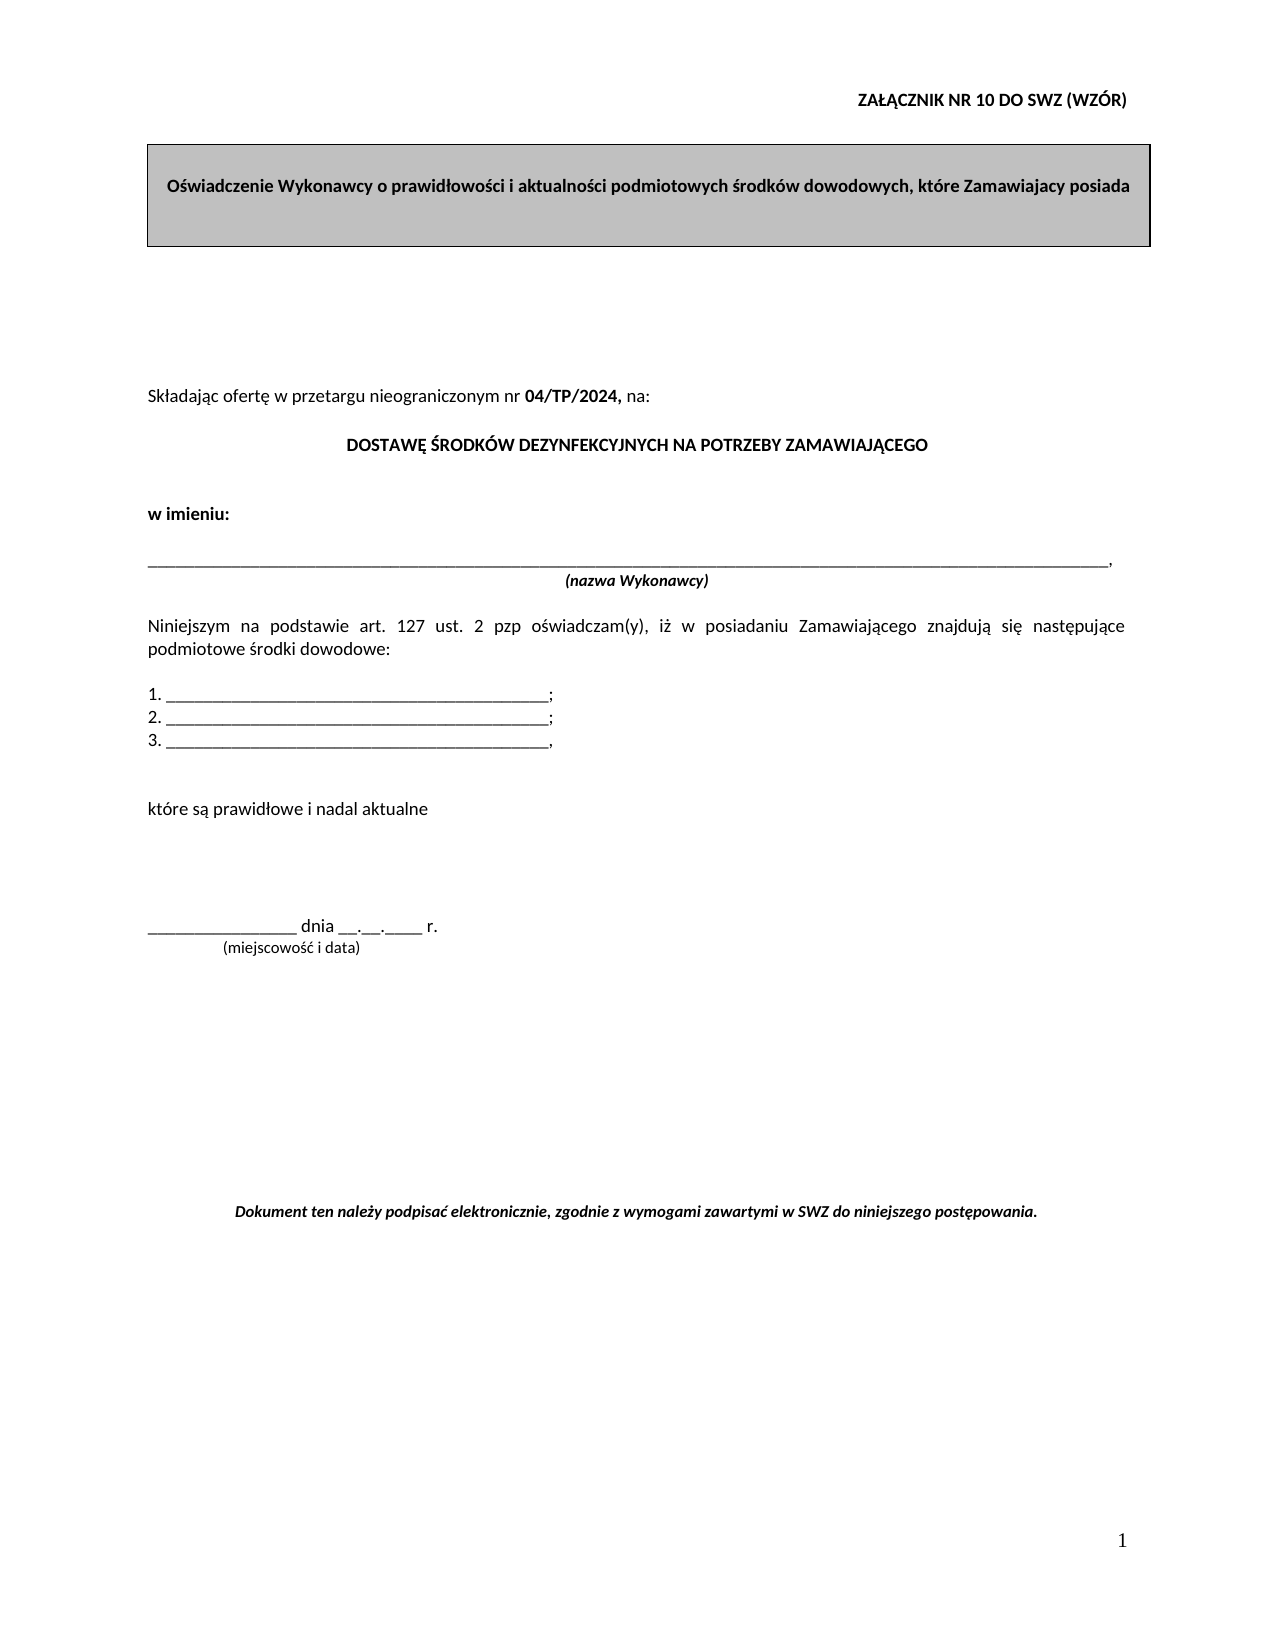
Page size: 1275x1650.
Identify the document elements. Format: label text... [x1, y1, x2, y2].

text 3. _________________________________________, [148, 728, 1127, 751]
text 2. _________________________________________; [148, 705, 1127, 728]
text Składając ofertę w przetargu nieograniczonym nr 04/TP/2024, na: [148, 385, 1127, 408]
text DOSTAWĘ ŚRODKÓW DEZYNFEKCYJNYCH NA POTRZEBY ZAMAWIAJĄCEGO [148, 433, 1127, 456]
text _______________________________________________________________________________________________________, [148, 548, 1127, 571]
text ________________ dnia __.__.____ r. [148, 914, 1127, 937]
text które są prawidłowe i nadal aktualne [148, 797, 1110, 820]
text (miejscowość i data) [223, 937, 1127, 957]
text 1. _________________________________________; [148, 682, 1127, 705]
text Niniejszym na podstawie art. 127 ust. 2 pzp oświadczam(y), iż w posiadaniu Zamawiającego znajdują się następujące podmiotowe środki dowodowe: [148, 614, 1127, 659]
text w imieniu: [148, 502, 1127, 525]
text Dokument ten należy podpisać elektronicznie, zgodnie z wymogami zawartymi w SWZ do niniejszego postępowania. [148, 1202, 1127, 1222]
text ZAŁĄCZNIK NR 10 DO SWZ (WZÓR) [148, 89, 1127, 112]
text (nazwa Wykonawcy) [148, 571, 1127, 591]
